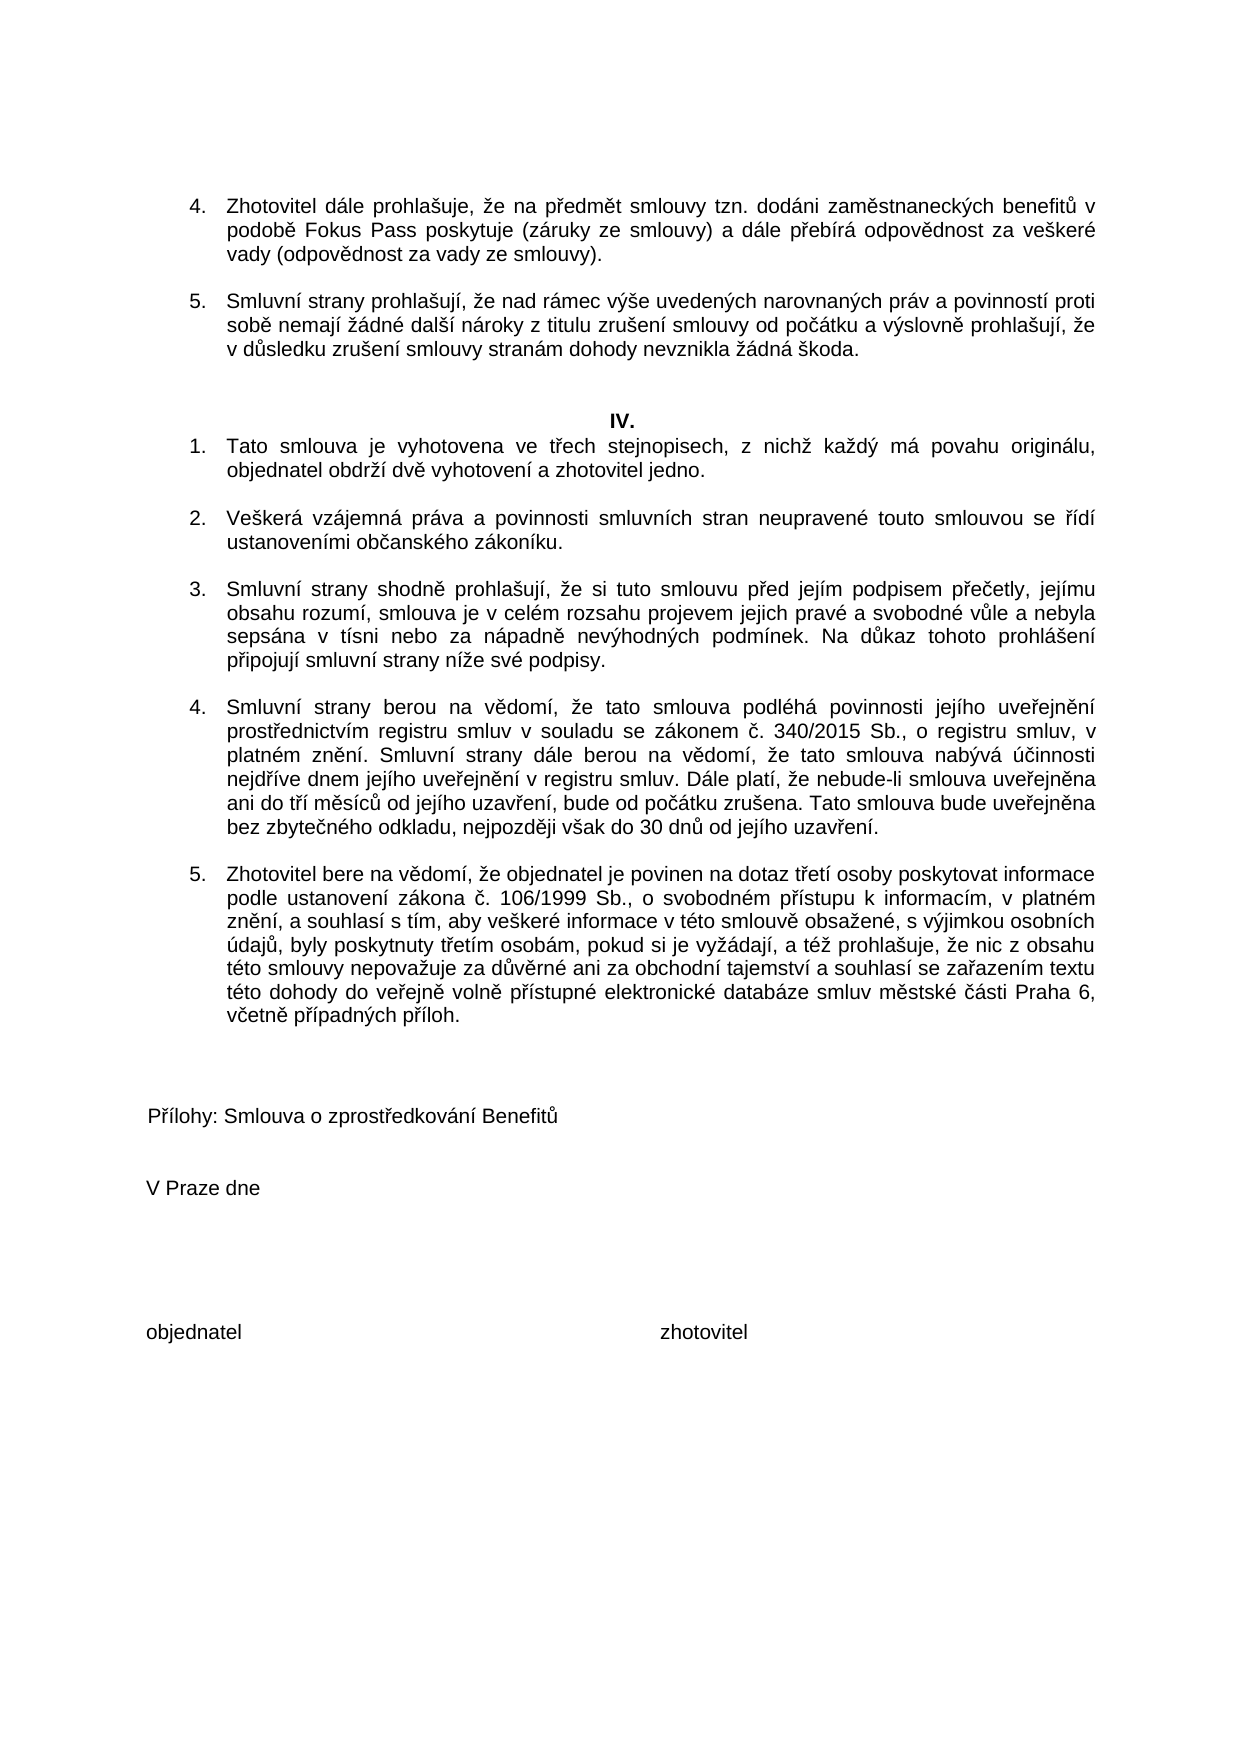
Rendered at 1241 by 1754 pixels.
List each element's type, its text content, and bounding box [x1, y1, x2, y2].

list Smluvní strany prohlašují, že nad rámec výše uvedených narovnaných práv a povinností proti sobě nemají žádné další nároky z titulu zrušení smlouvy od počátku a výslovně prohlašují, že v důsledku zrušení smlouvy stranám dohody nevznikla žádná škoda. [189, 289, 1097, 361]
list Smluvní strany shodně prohlašují, že si tuto smlouvu před jejím podpisem přečetly, jejímu obsahu rozumí, smlouva je v celém rozsahu projevem jejich pravé a svobodné vůle a nebyla sepsána v tísni nebo za nápadně nevýhodných podmínek. Na důkaz tohoto prohlášení připojují smluvní strany níže své podpisy. [189, 577, 1097, 673]
list Veškerá vzájemná práva a povinnosti smluvních stran neupravené touto smlouvou se řídí ustanoveními občanského zákoníku. [189, 506, 1097, 554]
text zhotovitel [660, 1321, 748, 1344]
text V Praze dne [146, 1177, 261, 1200]
list Zhotovitel dále prohlašuje, že na předmět smlouvy tzn. dodáni zaměstnaneckých benefitů v podobě Fokus Pass poskytuje (záruky ze smlouvy) a dále přebírá odpovědnost za veškeré vady (odpovědnost za vady ze smlouvy). [189, 194, 1097, 266]
list Zhotovitel bere na vědomí, že objednatel je povinen na dotaz třetí osoby poskytovat informace podle ustanovení zákona č. 106/1999 Sb., o svobodném přístupu k informacím, v platném znění, a souhlasí s tím, aby veškeré informace v této smlouvě obsažené, s výjimkou osobních údajů, byly poskytnuty třetím osobám, pokud si je vyžádají, a též prohlašuje, že nic z obsahu této smlouvy nepovažuje za důvěrné ani za obchodní tajemství a souhlasí se zařazením textu této dohody do veřejně volně přístupné elektronické databáze smluv městské části Praha 6, včetně případných příloh. [189, 863, 1097, 1027]
subtitle IV. [147, 410, 1097, 433]
text Přílohy: Smlouva o zprostředkování Benefitů [147, 1105, 558, 1128]
text objednatel [146, 1321, 242, 1344]
list Smluvní strany berou na vědomí, že tato smlouva podléhá povinnosti jejího uveřejnění prostřednictvím registru smluv v souladu se zákonem č. 340/2015 Sb., o registru smluv, v platném znění. Smluvní strany dále berou na vědomí, že tato smlouva nabývá účinnosti nejdříve dnem jejího uveřejnění v registru smluv. Dále platí, že nebude-li smlouva uveřejněna ani do tří měsíců od jejího uzavření, bude od počátku zrušena. Tato smlouva bude uveřejněna bez zbytečného odkladu, nejpozději však do 30 dnů od jejího uzavření. [189, 696, 1097, 839]
list Tato smlouva je vyhotovena ve třech stejnopisech, z nichž každý má povahu originálu, objednatel obdrží dvě vyhotovení a zhotovitel jedno. [189, 434, 1097, 483]
